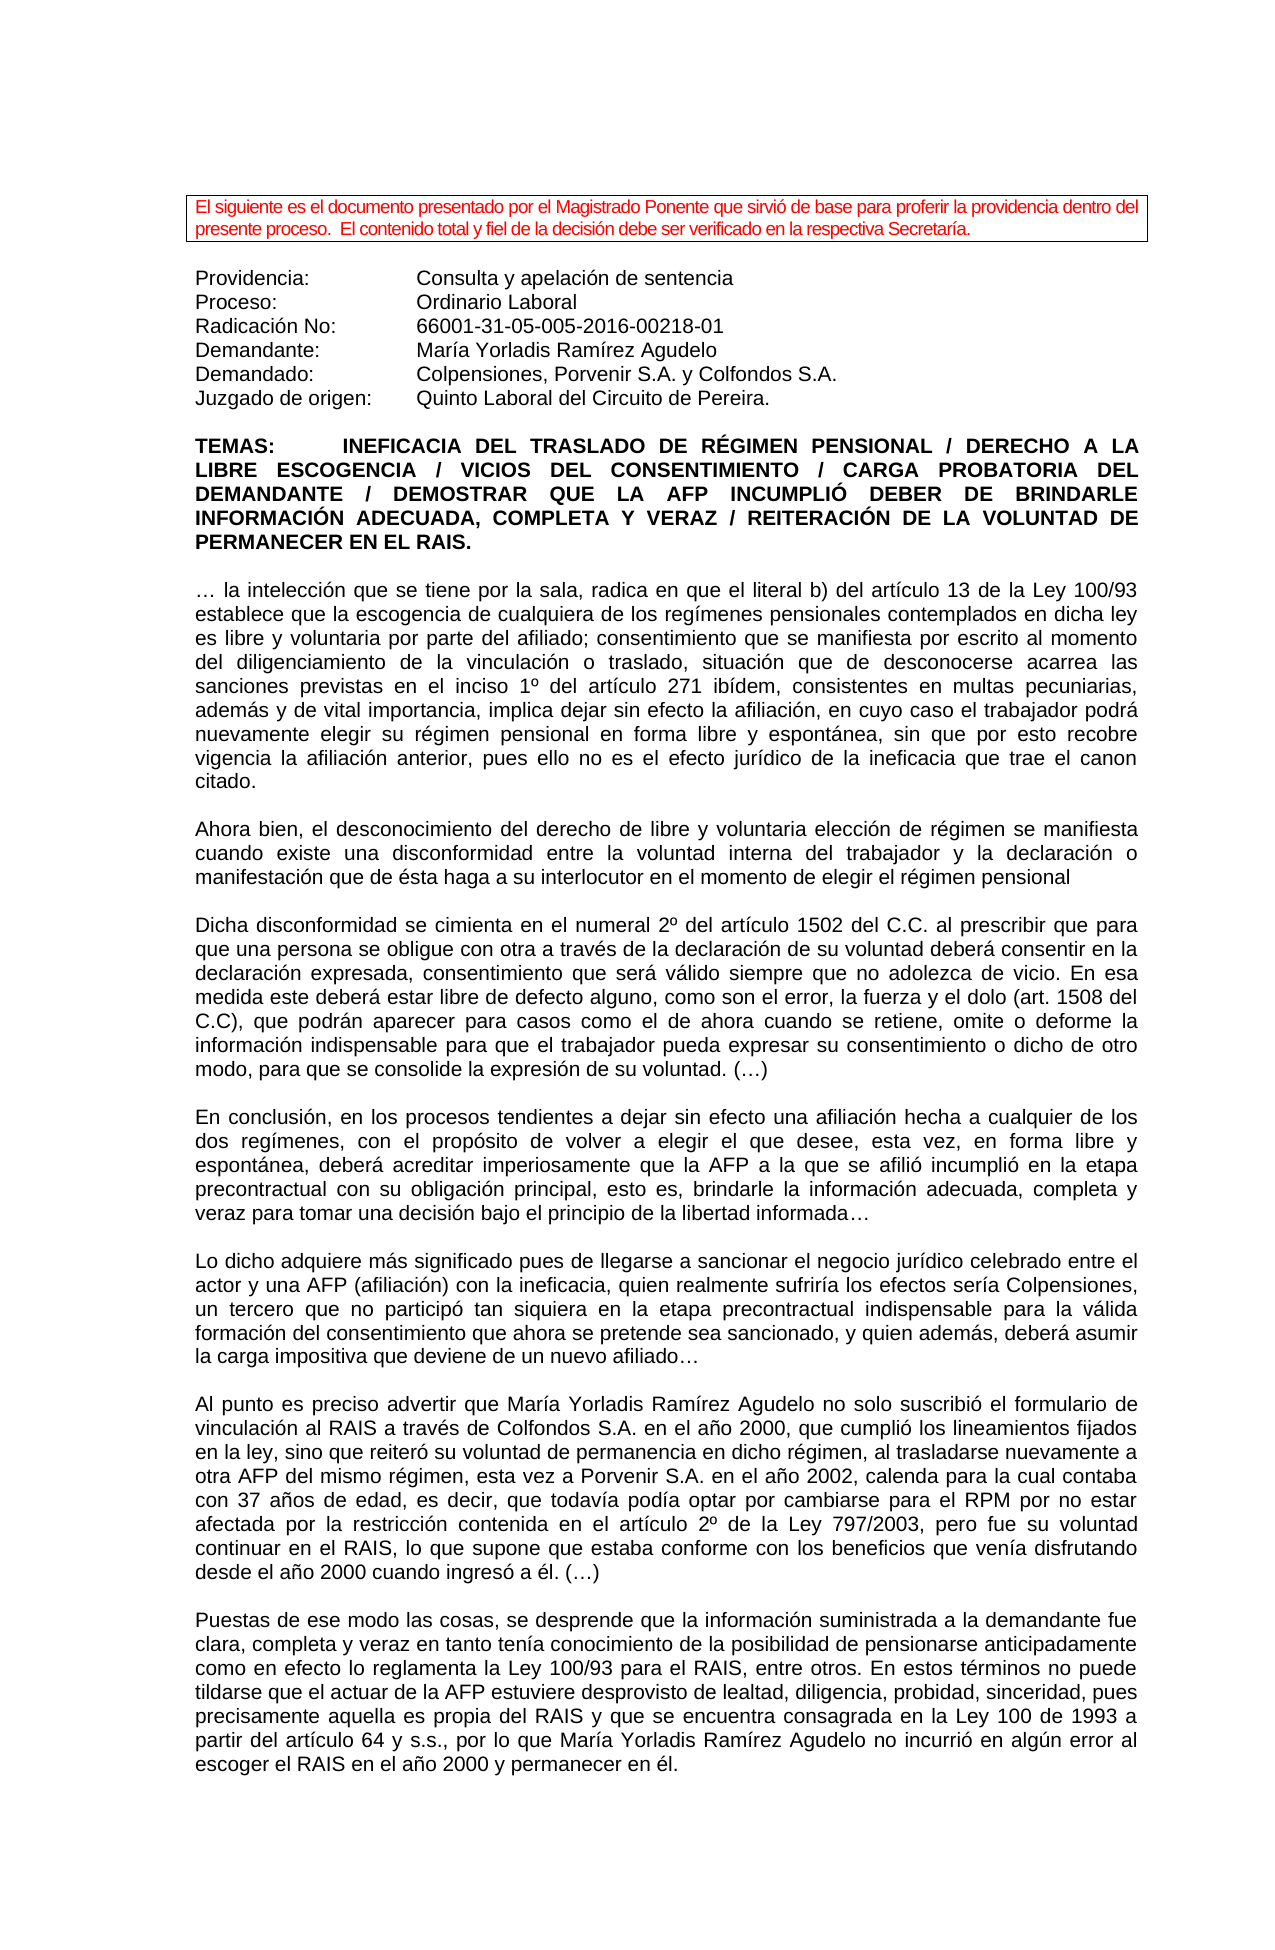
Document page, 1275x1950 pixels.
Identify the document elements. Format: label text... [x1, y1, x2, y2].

text Dicha disconformidad se cimienta en el numeral 2º del artículo 1502 del C.C. al prescribir que para que una persona se obligue con otra a través de la declaración de su voluntad deberá consentir en la declaración expresada, consentimiento que será válido siempre que no adolezca de vicio. En esa medida este deberá estar libre de defecto alguno, como son el error, la fuerza y el dolo (art. 1508 del C.C), que podrán aparecer para casos como el de ahora cuando se retiene, omite o deforme la información indispensable para que el trabajador pueda expresar su consentimiento o dicho de otro modo, para que se consolide la expresión de su voluntad. (…) [195, 913, 1139, 1081]
text Proceso: Ordinario Laboral [195, 290, 1139, 314]
text Lo dicho adquiere más significado pues de llegarse a sancionar el negocio jurídico celebrado entre el actor y una AFP (afiliación) con la ineficacia, quien realmente sufriría los efectos sería Colpensiones, un tercero que no participó tan siquiera en la etapa precontractual indispensable para la válida formación del consentimiento que ahora se pretende sea sancionado, y quien además, deberá asumir la carga impositiva que deviene de un nuevo afiliado… [195, 1248, 1139, 1368]
text Radicación No: 66001-31-05-005-2016-00218-01 [195, 314, 1139, 338]
text Juzgado de origen: Quinto Laboral del Circuito de Pereira. [195, 386, 1139, 410]
text Demandante: María Yorladis Ramírez Agudelo [195, 338, 1139, 362]
text … la intelección que se tiene por la sala, radica en que el literal b) del artículo 13 de la Ley 100/93 establece que la escogencia de cualquiera de los regímenes pensionales contemplados en dicha ley es libre y voluntaria por parte del afiliado; consentimiento que se manifiesta por escrito al momento del diligenciamiento de la vinculación o traslado, situación que de desconocerse acarrea las sanciones previstas en el inciso 1º del artículo 271 ibídem, consistentes en multas pecuniarias, además y de vital importancia, implica dejar sin efecto la afiliación, en cuyo caso el trabajador podrá nuevamente elegir su régimen pensional en forma libre y espontánea, sin que por esto recobre vigencia la afiliación anterior, pues ello no es el efecto jurídico de la ineficacia que trae el canon citado. [195, 578, 1139, 793]
text En conclusión, en los procesos tendientes a dejar sin efecto una afiliación hecha a cualquier de los dos regímenes, con el propósito de volver a elegir el que desee, esta vez, en forma libre y espontánea, deberá acreditar imperiosamente que la AFP a la que se afilió incumplió en la etapa precontractual con su obligación principal, esto es, brindarle la información adecuada, completa y veraz para tomar una decisión bajo el principio de la libertad informada… [195, 1105, 1139, 1224]
text Providencia: Consulta y apelación de sentencia [195, 266, 1139, 290]
text Al punto es preciso advertir que María Yorladis Ramírez Agudelo no solo suscribió el formulario de vinculación al RAIS a través de Colfondos S.A. en el año 2000, que cumplió los lineamientos fijados en la ley, sino que reiteró su voluntad de permanencia en dicho régimen, al trasladarse nuevamente a otra AFP del mismo régimen, esta vez a Porvenir S.A. en el año 2002, calenda para la cual contaba con 37 años de edad, es decir, que todavía podía optar por cambiarse para el RPM por no estar afectada por la restricción contenida en el artículo 2º de la Ley 797/2003, pero fue su voluntad continuar en el RAIS, lo que supone que estaba conforme con los beneficios que venía disfrutando desde el año 2000 cuando ingresó a él. (…) [195, 1392, 1139, 1584]
text El siguiente es el documento presentado por el Magistrado Ponente que sirvió de base para proferir la providencia dentro del presente proceso. El contenido total y fiel de la decisión debe ser verificado en la respectiva Secretaría. [187, 196, 1147, 241]
text Ahora bien, el desconocimiento del derecho de libre y voluntaria elección de régimen se manifiesta cuando existe una disconformidad entre la voluntad interna del trabajador y la declaración o manifestación que de ésta haga a su interlocutor en el momento de elegir el régimen pensional [195, 817, 1139, 889]
text Puestas de ese modo las cosas, se desprende que la información suministrada a la demandante fue clara, completa y veraz en tanto tenía conocimiento de la posibilidad de pensionarse anticipadamente como en efecto lo reglamenta la Ley 100/93 para el RAIS, entre otros. En estos términos no puede tildarse que el actuar de la AFP estuviere desprovisto de lealtad, diligencia, probidad, sinceridad, pues precisamente aquella es propia del RAIS y que se encuentra consagrada en la Ley 100 de 1993 a partir del artículo 64 y s.s., por lo que María Yorladis Ramírez Agudelo no incurrió en algún error al escoger el RAIS en el año 2000 y permanecer en él. [195, 1608, 1139, 1776]
text Demandado: Colpensiones, Porvenir S.A. y Colfondos S.A. [195, 362, 1139, 386]
text TEMAS: INEFICACIA DEL TRASLADO DE RÉGIMEN PENSIONAL / DERECHO A LA LIBRE ESCOGENCIA / VICIOS DEL CONSENTIMIENTO / CARGA PROBATORIA DEL DEMANDANTE / DEMOSTRAR QUE LA AFP INCUMPLIÓ DEBER DE BRINDARLE INFORMACIÓN ADECUADA, COMPLETA Y VERAZ / REITERACIÓN DE LA VOLUNTAD DE PERMANECER EN EL RAIS. [195, 434, 1139, 554]
